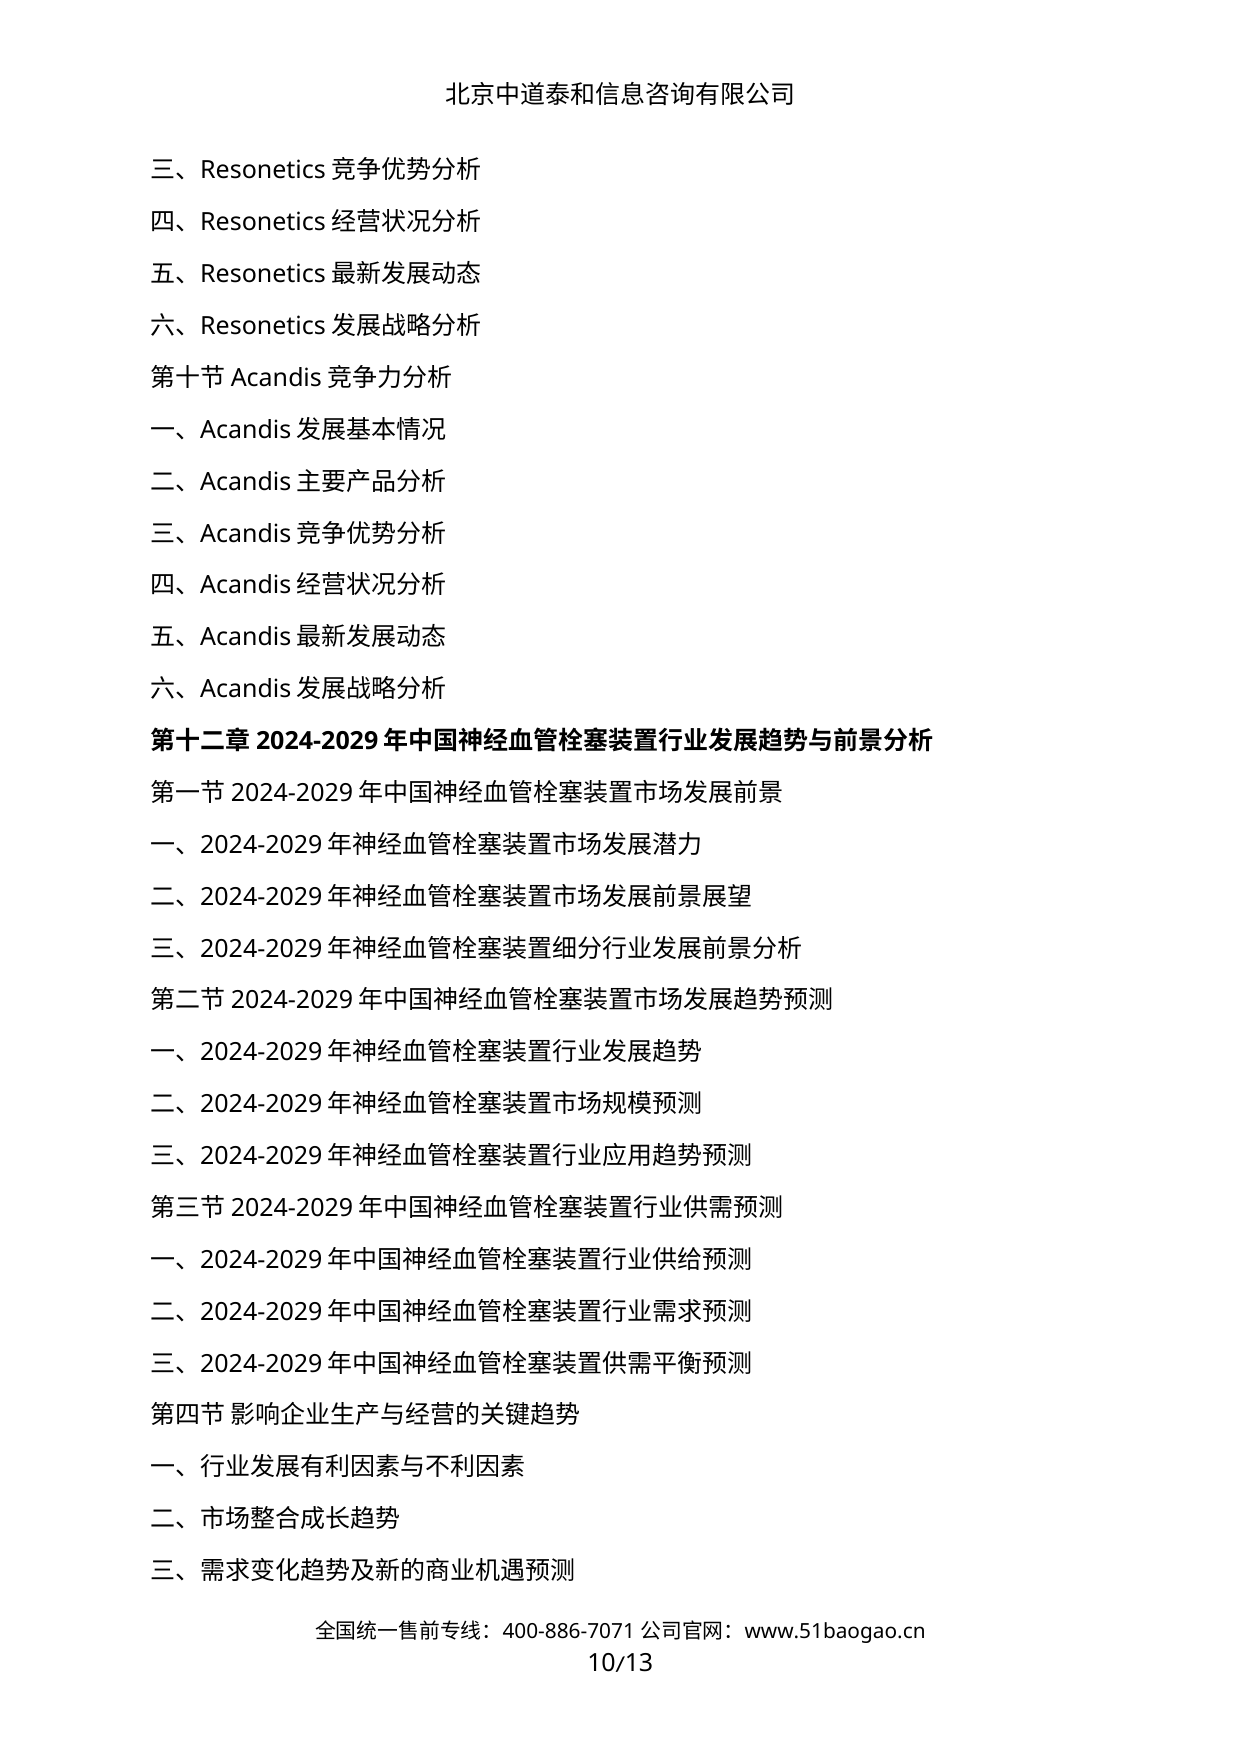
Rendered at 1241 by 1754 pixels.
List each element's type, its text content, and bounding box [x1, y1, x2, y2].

text 第十节 Acandis竞争力分析 [150, 357, 1090, 394]
text 第十二章 2024-2029年中国神经血管栓塞装置行业发展趋势与前景分析 [150, 721, 1090, 757]
text 第一节 2024-2029年中国神经血管栓塞装置市场发展前景 [150, 772, 1090, 809]
text 六、Resonetics发展战略分析 [150, 306, 1090, 342]
text 六、Acandis发展战略分析 [150, 669, 1090, 705]
text 三、2024-2029年神经血管栓塞装置行业应用趋势预测 [150, 1136, 1090, 1172]
text 一、2024-2029年神经血管栓塞装置市场发展潜力 [150, 824, 1090, 861]
text 第四节 影响企业生产与经营的关键趋势 [150, 1395, 1090, 1431]
text 三、Acandis竞争优势分析 [150, 513, 1090, 549]
text 一、2024-2029年神经血管栓塞装置行业发展趋势 [150, 1032, 1090, 1068]
text 二、2024-2029年神经血管栓塞装置市场发展前景展望 [150, 876, 1090, 912]
text 第三节 2024-2029年中国神经血管栓塞装置行业供需预测 [150, 1187, 1090, 1224]
text 二、市场整合成长趋势 [150, 1499, 1090, 1535]
text 四、Resonetics经营状况分析 [150, 202, 1090, 238]
text 二、2024-2029年神经血管栓塞装置市场规模预测 [150, 1084, 1090, 1120]
text 五、Resonetics最新发展动态 [150, 254, 1090, 290]
text 第二节 2024-2029年中国神经血管栓塞装置市场发展趋势预测 [150, 980, 1090, 1016]
text 二、Acandis主要产品分析 [150, 461, 1090, 497]
text 三、需求变化趋势及新的商业机遇预测 [150, 1551, 1090, 1587]
text 一、2024-2029年中国神经血管栓塞装置行业供给预测 [150, 1239, 1090, 1276]
text 三、2024-2029年神经血管栓塞装置细分行业发展前景分析 [150, 928, 1090, 964]
text 二、2024-2029年中国神经血管栓塞装置行业需求预测 [150, 1291, 1090, 1327]
text 一、Acandis发展基本情况 [150, 409, 1090, 446]
text 三、Resonetics竞争优势分析 [150, 150, 1090, 186]
text 三、2024-2029年中国神经血管栓塞装置供需平衡预测 [150, 1343, 1090, 1379]
text 一、行业发展有利因素与不利因素 [150, 1447, 1090, 1483]
text 四、Acandis经营状况分析 [150, 565, 1090, 601]
text 五、Acandis最新发展动态 [150, 617, 1090, 653]
